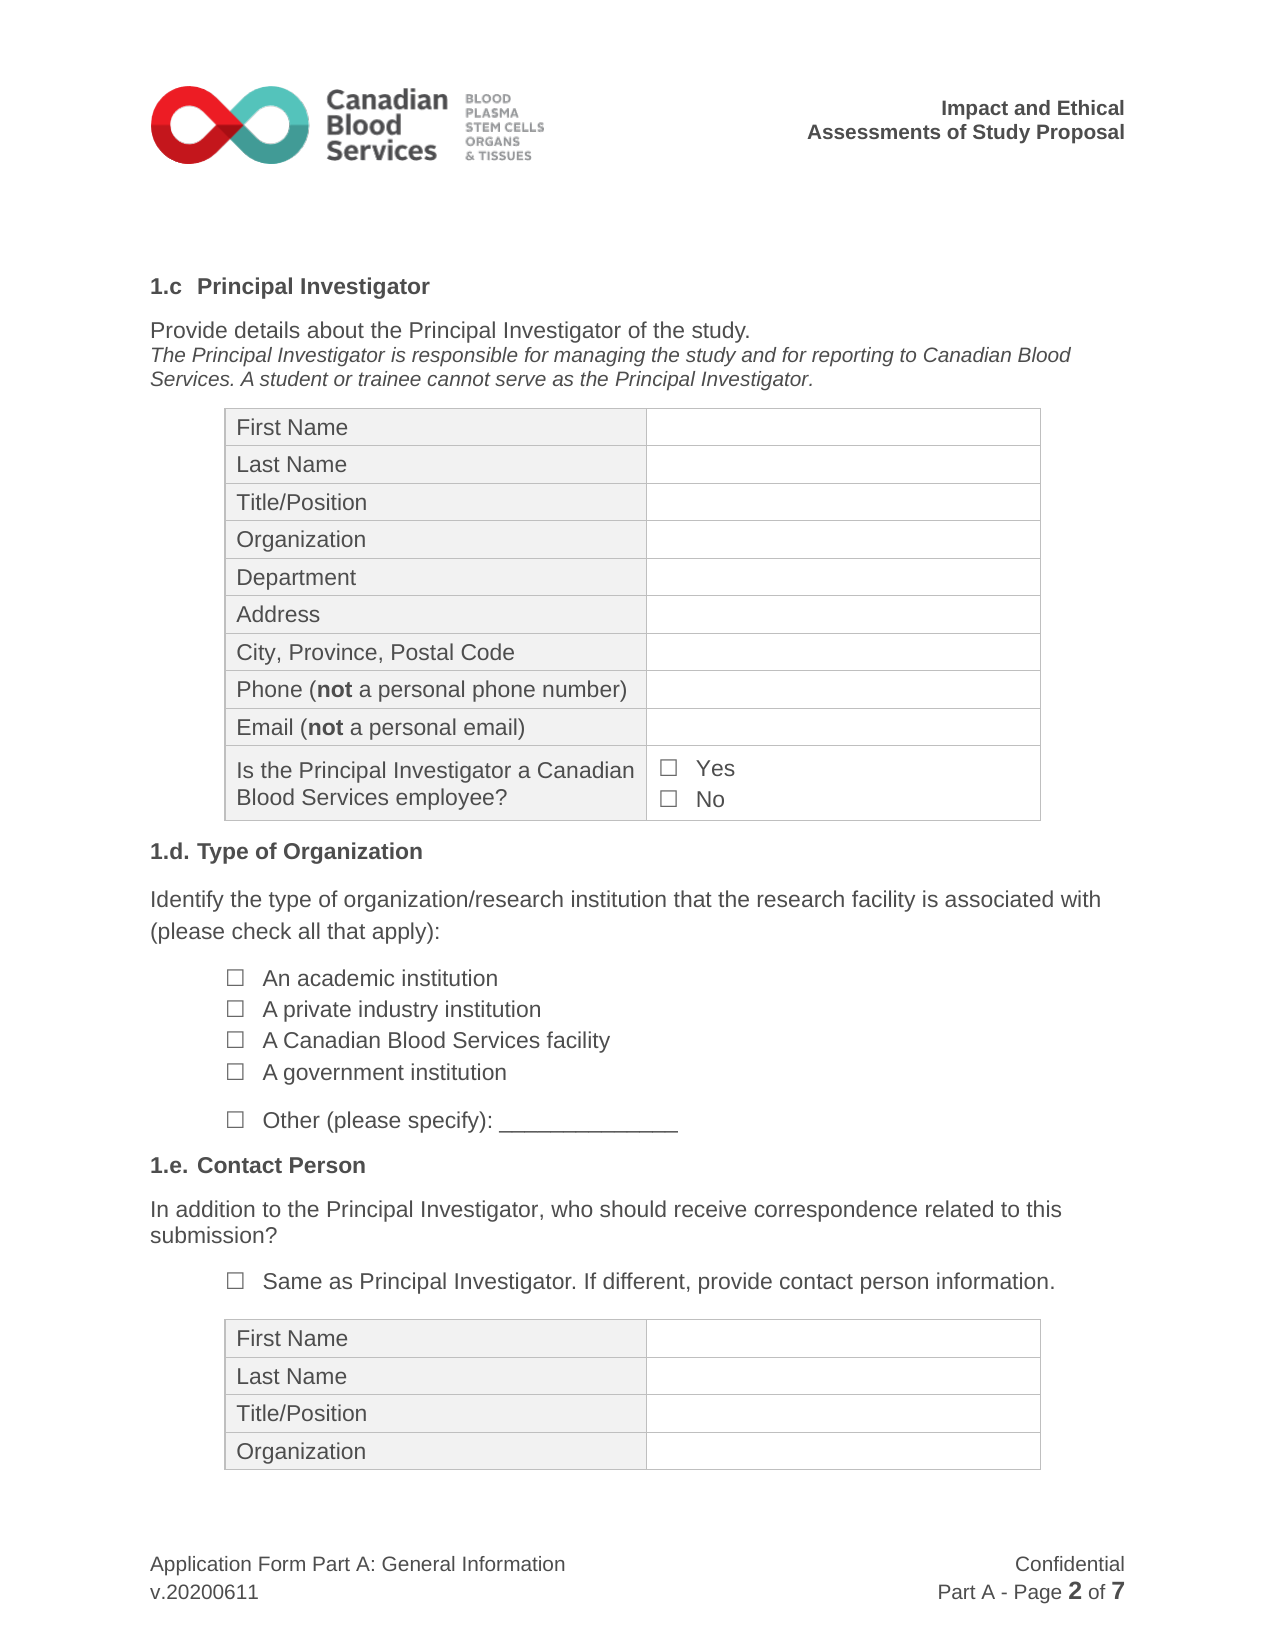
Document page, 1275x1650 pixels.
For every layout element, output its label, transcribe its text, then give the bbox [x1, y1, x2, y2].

table_cell Title/Position [226, 484, 646, 520]
table_cell [647, 596, 1040, 633]
text Identify the type of organization/research institution that the research facility is associated with (please check all that apply): [150, 886, 1125, 944]
table_cell City, Province, Postal Code [226, 634, 646, 670]
table_header [647, 409, 1040, 445]
table_cell Organization [226, 521, 646, 558]
text Provide details about the Principal Investigator of the study. The Principal Investigator is responsible for managing the study and for reporting to Canadian Blood Services. A student or trainee cannot serve as the Principal Investigator. [150, 317, 1125, 391]
table_cell Last Name [226, 1358, 646, 1394]
text Other (please specify): ______________ [225, 1104, 1125, 1135]
table_cell Is the Principal Investigator a Canadian Blood Services employee? [226, 746, 646, 820]
table_cell [647, 559, 1040, 595]
text A Canadian Blood Services facility [225, 1024, 1125, 1056]
text In addition to the Principal Investigator, who should receive correspondence related to this submission? [150, 1196, 1125, 1248]
table_cell [647, 446, 1040, 483]
text Same as Principal Investigator. If different, provide contact person information. [150, 1265, 1125, 1296]
table_header First Name [226, 1320, 646, 1357]
text 1.d. Type of Organization [150, 838, 1125, 864]
text 1.c Principal Investigator [150, 273, 1125, 299]
table_header [647, 1320, 1040, 1357]
table_cell [647, 521, 1040, 558]
text A private industry institution [225, 993, 1125, 1024]
table_cell [647, 634, 1040, 670]
text A government institution [225, 1056, 1125, 1087]
table_cell Department [226, 559, 646, 595]
table_cell Email (not a personal email) [226, 709, 646, 745]
table_cell Yes No [647, 746, 1040, 820]
table_cell Organization [226, 1433, 646, 1469]
table_cell Phone (not a personal phone number) [226, 671, 646, 708]
table_cell [647, 1358, 1040, 1394]
table_cell Address [226, 596, 646, 633]
table_cell [647, 709, 1040, 745]
table_header First Name [226, 409, 646, 445]
text 1.e. Contact Person [150, 1152, 1125, 1178]
table_cell [647, 1433, 1040, 1469]
text An academic institution [225, 962, 1125, 993]
table_cell [647, 484, 1040, 520]
table_cell [647, 1395, 1040, 1432]
table_cell [647, 671, 1040, 708]
picture [150, 86, 544, 164]
table_cell Title/Position [226, 1395, 646, 1432]
table_cell Last Name [226, 446, 646, 483]
